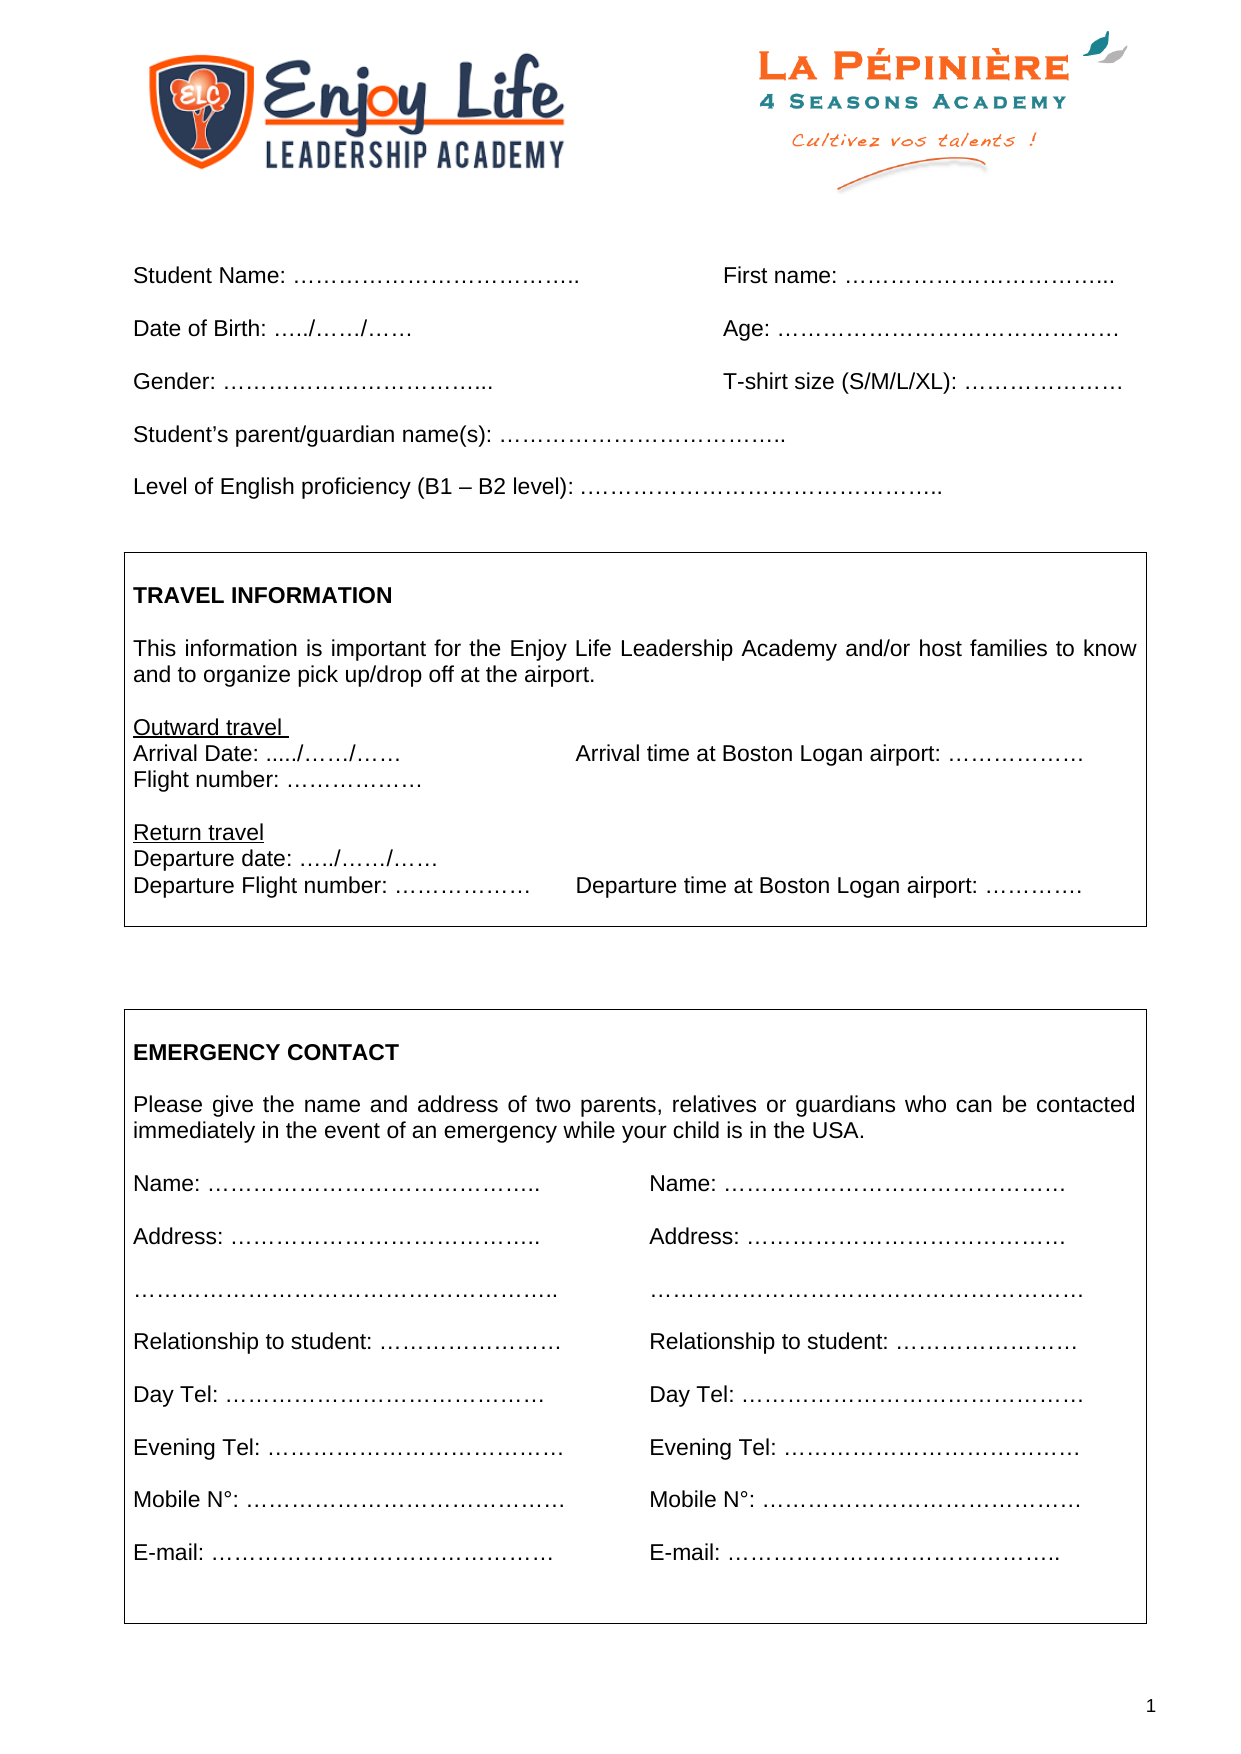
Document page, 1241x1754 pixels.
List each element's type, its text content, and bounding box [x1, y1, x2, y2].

text Outward travel [133, 713, 1138, 740]
picture [733, 15, 1137, 195]
text Evening Tel: ………………………………… Evening Tel: ………………………………… [133, 1434, 1138, 1460]
text Day Tel: …………………………………… Day Tel: ……………………………………… [133, 1381, 1138, 1407]
text Level of English proficiency (B1 – B2 level): .……………………………………….. [133, 473, 1138, 499]
text E-mail: ……………………………………… E-mail: …………………………………….. [133, 1539, 1138, 1566]
text This information is important for the Enjoy Life Leadership Academy and/or host families to know and to organize pick up/drop off at the airport. [133, 634, 1138, 687]
text TRAVEL INFORMATION [133, 582, 1138, 608]
text Gender: ……………………………... T-shirt size (S/M/L/XL): ………………… [133, 368, 1138, 394]
text Arrival Date: ...../……/…… Arrival time at Boston Logan airport: ……………… [133, 740, 1138, 766]
text Flight number: ……………… [133, 766, 1138, 793]
text Name: …………………………………….. Name: ……………………………………… [133, 1170, 1138, 1197]
text Please give the name and address of two parents, relatives or guardians who can be contacted immediately in the event of an emergency while your child is in the USA. [133, 1091, 1138, 1144]
text Departure date: …../……/…… [133, 845, 1138, 872]
picture [133, 44, 583, 178]
text Address: ………………………………….. Address: …………………………………… [133, 1223, 1138, 1249]
text Date of Birth: …../……/…… Age: ……………………………………… [133, 315, 1138, 341]
text ……………………………………………….. ………………………………………………… [133, 1276, 1138, 1302]
text Mobile N°: …………………………………… Mobile N°: …………………………………… [133, 1486, 1138, 1513]
text Departure Flight number: ……………… Departure time at Boston Logan airport: …………. [133, 872, 1138, 898]
text Student Name: ……………………………….. First name: ……………………………... [133, 262, 1138, 289]
text Relationship to student: …………………… Relationship to student: …………………… [133, 1328, 1138, 1355]
text EMERGENCY CONTACT [133, 1038, 1138, 1065]
text Student’s parent/guardian name(s): ……………………………….. [133, 421, 1138, 447]
text Return travel [133, 819, 1138, 845]
